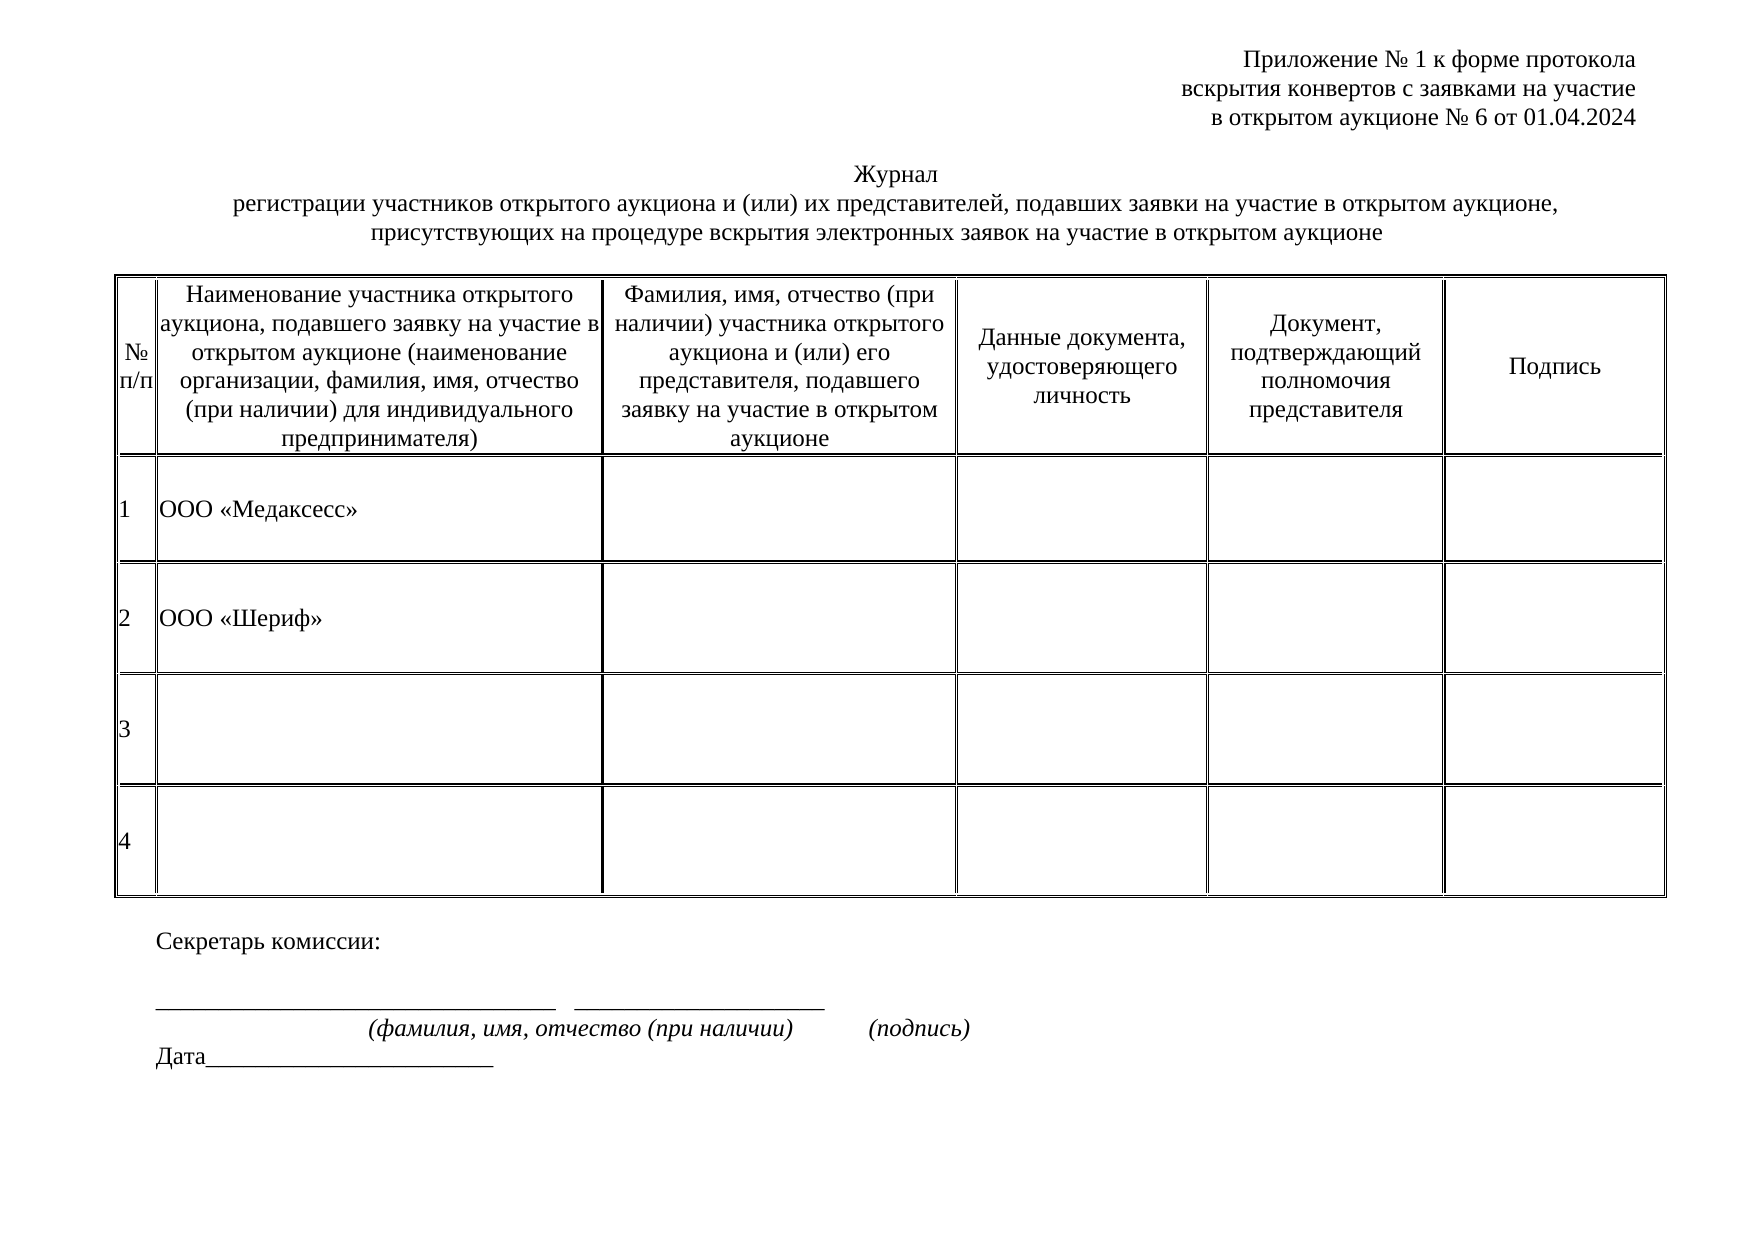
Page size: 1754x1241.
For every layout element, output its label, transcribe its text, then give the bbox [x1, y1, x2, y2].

table_cell 1 [118, 453, 155, 560]
table_cell [158, 675, 601, 783]
text Журнал [118, 159, 1636, 188]
table_header Подпись [1444, 278, 1664, 453]
text Секретарь комиссии: [118, 926, 1636, 955]
table_cell [958, 457, 1206, 560]
table_cell [1446, 453, 1664, 560]
table_cell 2 [118, 560, 155, 672]
table_header Документ, подтверждающий полномочия представителя [1208, 276, 1444, 453]
table_cell ООО «Медаксесс» [158, 457, 601, 560]
text вскрытия конвертов с заявками на участие [118, 73, 1636, 102]
table_cell [1446, 560, 1664, 672]
table_cell ООО «Шериф» [158, 564, 601, 672]
text Приложение № 1 к форме протокола [118, 44, 1636, 73]
table_cell [1209, 564, 1442, 672]
table_header Наименование участника открытого аукциона, подавшего заявку на участие в открытом аукционе (наименование организации, фамилия, имя, отчество (при наличии) для индивидуального предпринимателя) [157, 278, 602, 453]
table_header № п/п [118, 278, 157, 453]
table_cell [958, 564, 1206, 672]
text (фамилия, имя, отчество (при наличии) (подпись) [118, 1013, 1636, 1041]
text регистрации участников открытого аукциона и (или) их представителей, подавших заявки на участие в открытом аукционе, присутствующих на процедуре вскрытия электронных заявок на участие в открытом аукционе [118, 188, 1636, 246]
table_cell [604, 675, 955, 783]
table_header Данные документа, удостоверяющего личность [957, 278, 1208, 453]
table_cell [957, 787, 1208, 894]
table_cell [602, 787, 957, 894]
table_header Фамилия, имя, отчество (при наличии) участника открытого аукциона и (или) его представителя, подавшего заявку на участие в открытом аукционе [602, 278, 957, 453]
table_cell [1208, 783, 1444, 894]
table_cell [1209, 675, 1442, 783]
text в открытом аукционе № 6 от 01.04.2024 [118, 102, 1636, 131]
text ________________________________ ____________________ [118, 984, 1636, 1013]
table_cell 3 [116, 672, 157, 783]
table_cell [1444, 783, 1664, 894]
table_cell [958, 675, 1206, 783]
text Дата_______________________ [118, 1041, 1636, 1070]
table_cell [1209, 457, 1442, 560]
table_cell [1444, 672, 1665, 783]
table_cell [604, 564, 955, 672]
table_cell 4 [118, 783, 157, 894]
table_cell [604, 457, 955, 560]
table_cell [157, 787, 602, 894]
